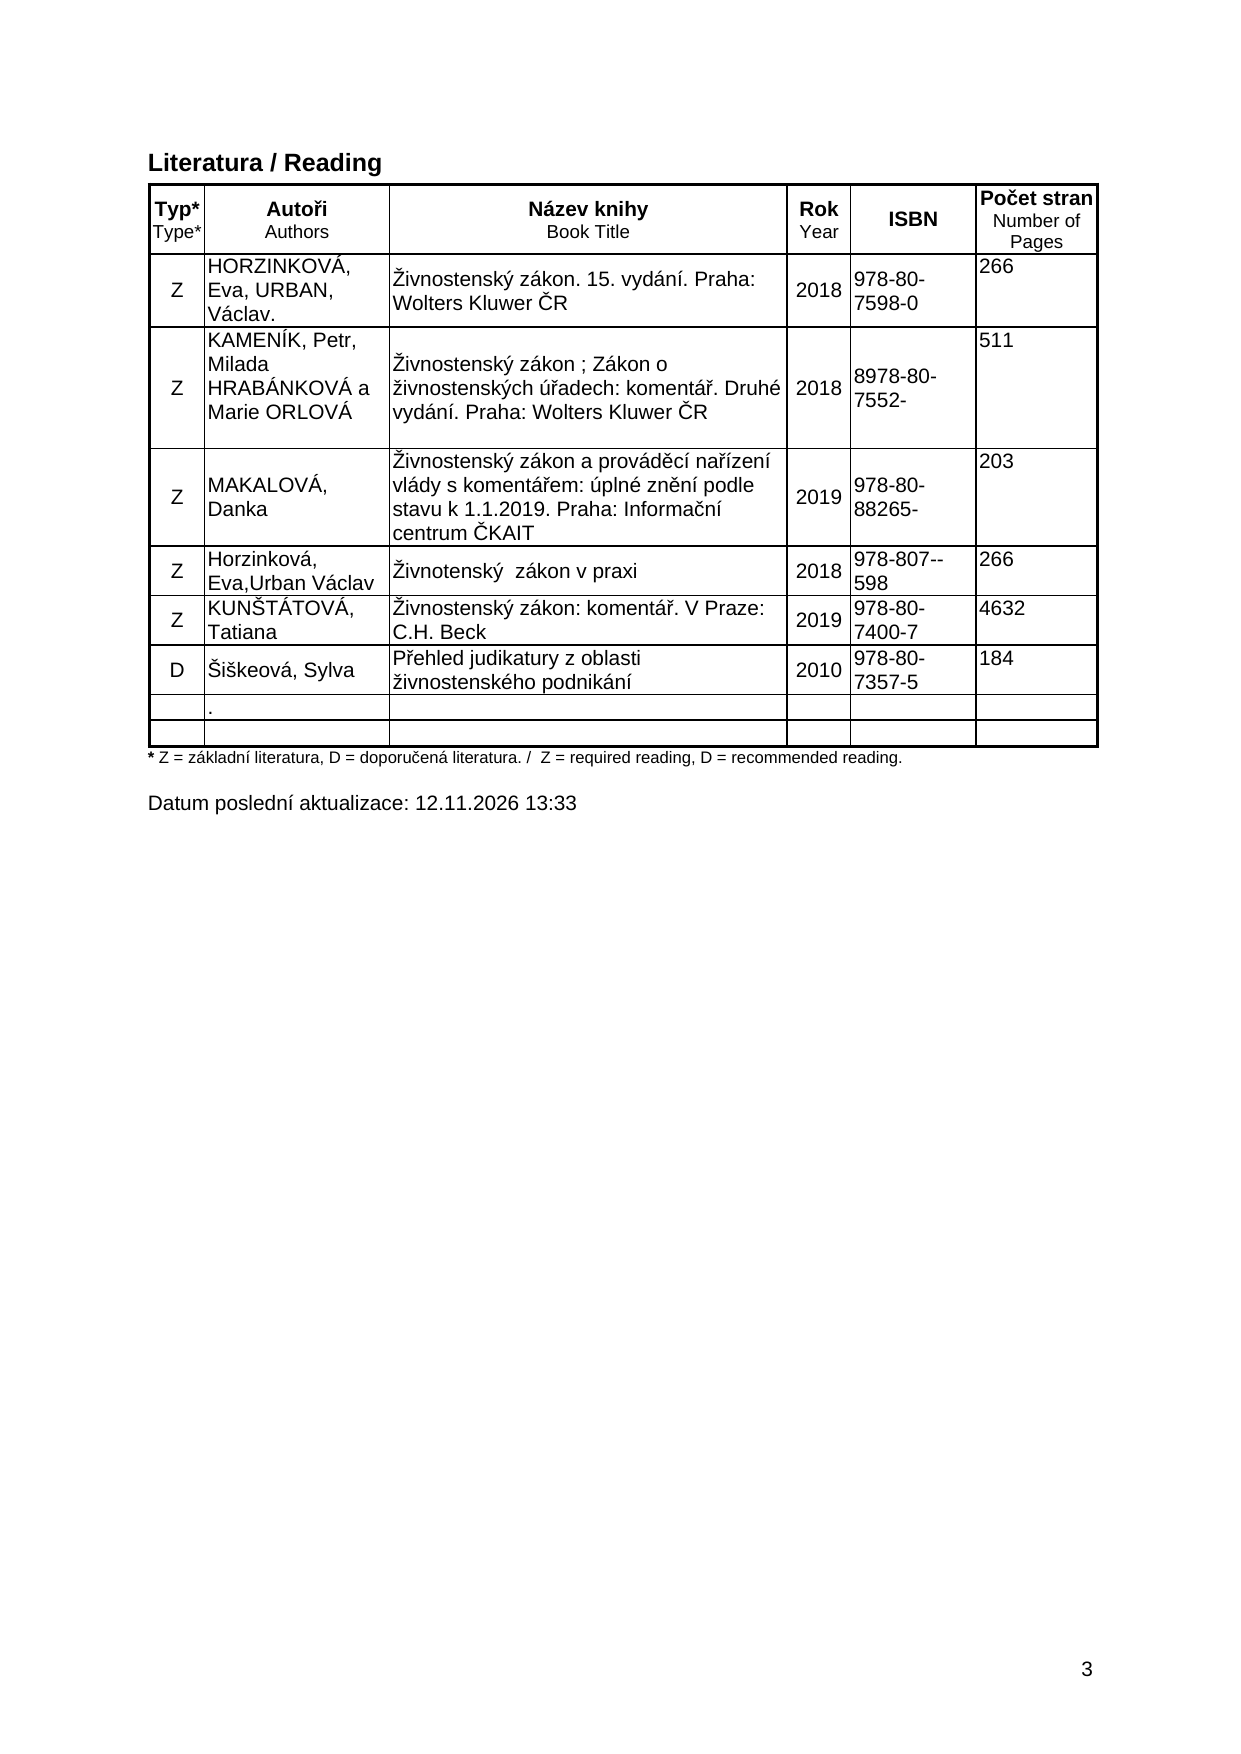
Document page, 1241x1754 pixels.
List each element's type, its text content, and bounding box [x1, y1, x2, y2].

table_cell D [151, 646, 204, 693]
table_cell [788, 721, 850, 744]
table_cell Z [151, 328, 204, 448]
table_cell . [205, 695, 389, 719]
table_cell 2018 [788, 328, 850, 448]
table_cell [977, 695, 1096, 719]
table_header Název knihy Book Title [390, 186, 786, 253]
table_cell 511 [977, 328, 1096, 448]
table_cell Živnostenský zákon a prováděcí nařízení vlády s komentářem: úplné znění podle stavu k 1.1.2019. Praha: Informační centrum ČKAIT [390, 449, 786, 545]
text Datum poslední aktualizace: 9.2.2021 18:44 [148, 791, 1093, 815]
table_header Rok Year [788, 186, 850, 253]
table_cell 2018 [788, 547, 850, 594]
table_cell 4632 [977, 596, 1096, 644]
text * Z = základní literatura, D = doporučená literatura. / Z = required reading, D = recommended reading. [148, 748, 1093, 767]
table_cell 978-80-88265- [851, 449, 975, 545]
table_cell [151, 695, 204, 719]
table_cell Z [151, 449, 204, 545]
table_cell 978-80-7357-5 [851, 646, 975, 693]
table_cell Z [151, 596, 204, 644]
table_cell KAMENÍK, Petr, Milada HRABÁNKOVÁ a Marie ORLOVÁ [205, 328, 389, 448]
table_cell Šiškeová, Sylva [205, 646, 389, 693]
table_cell [390, 695, 786, 719]
table_cell Živnotenský zákon v praxi [390, 547, 786, 594]
table_cell Živnostenský zákon: komentář. V Praze: C.H. Beck [390, 596, 786, 644]
table_cell [977, 721, 1096, 744]
table_cell Z [151, 255, 204, 326]
table_cell Horzinková, Eva,Urban Václav [205, 547, 389, 594]
table_cell 978-80-7400-7 [851, 596, 975, 644]
text Literatura / Reading [148, 148, 1093, 176]
table_cell [851, 695, 975, 719]
table_cell 266 [977, 255, 1096, 326]
table_cell Živnostenský zákon ; Zákon o živnostenských úřadech: komentář. Druhé vydání. Praha: Wolters Kluwer ČR [390, 328, 786, 448]
table_cell HORZINKOVÁ, Eva, URBAN, Václav. [205, 255, 389, 326]
table_header ISBN [851, 186, 975, 253]
table_cell [788, 695, 850, 719]
table_cell [205, 721, 389, 744]
table_cell MAKALOVÁ, Danka [205, 449, 389, 545]
table_cell [390, 721, 786, 744]
table_header Typ* Type* [151, 186, 204, 253]
table_cell 8978-80-7552- [851, 328, 975, 448]
table_cell Živnostenský zákon. 15. vydání. Praha: Wolters Kluwer ČR [390, 255, 786, 326]
table_cell 266 [977, 547, 1096, 594]
table_cell Z [151, 547, 204, 594]
table_cell 2010 [788, 646, 850, 693]
table_cell 2019 [788, 449, 850, 545]
table_cell 978-80-7598-0 [851, 255, 975, 326]
table_cell 2019 [788, 596, 850, 644]
table_header Počet stran Number of Pages [977, 186, 1096, 253]
table_cell 184 [977, 646, 1096, 693]
table_cell 978-807--598 [851, 547, 975, 594]
table_cell Přehled judikatury z oblasti živnostenského podnikání [390, 646, 786, 693]
table_cell KUNŠTÁTOVÁ, Tatiana [205, 596, 389, 644]
table_cell 2018 [788, 255, 850, 326]
table_header Autoři Authors [205, 186, 389, 253]
table_cell [851, 721, 975, 744]
table_cell [151, 721, 204, 744]
table_cell 203 [977, 449, 1096, 545]
